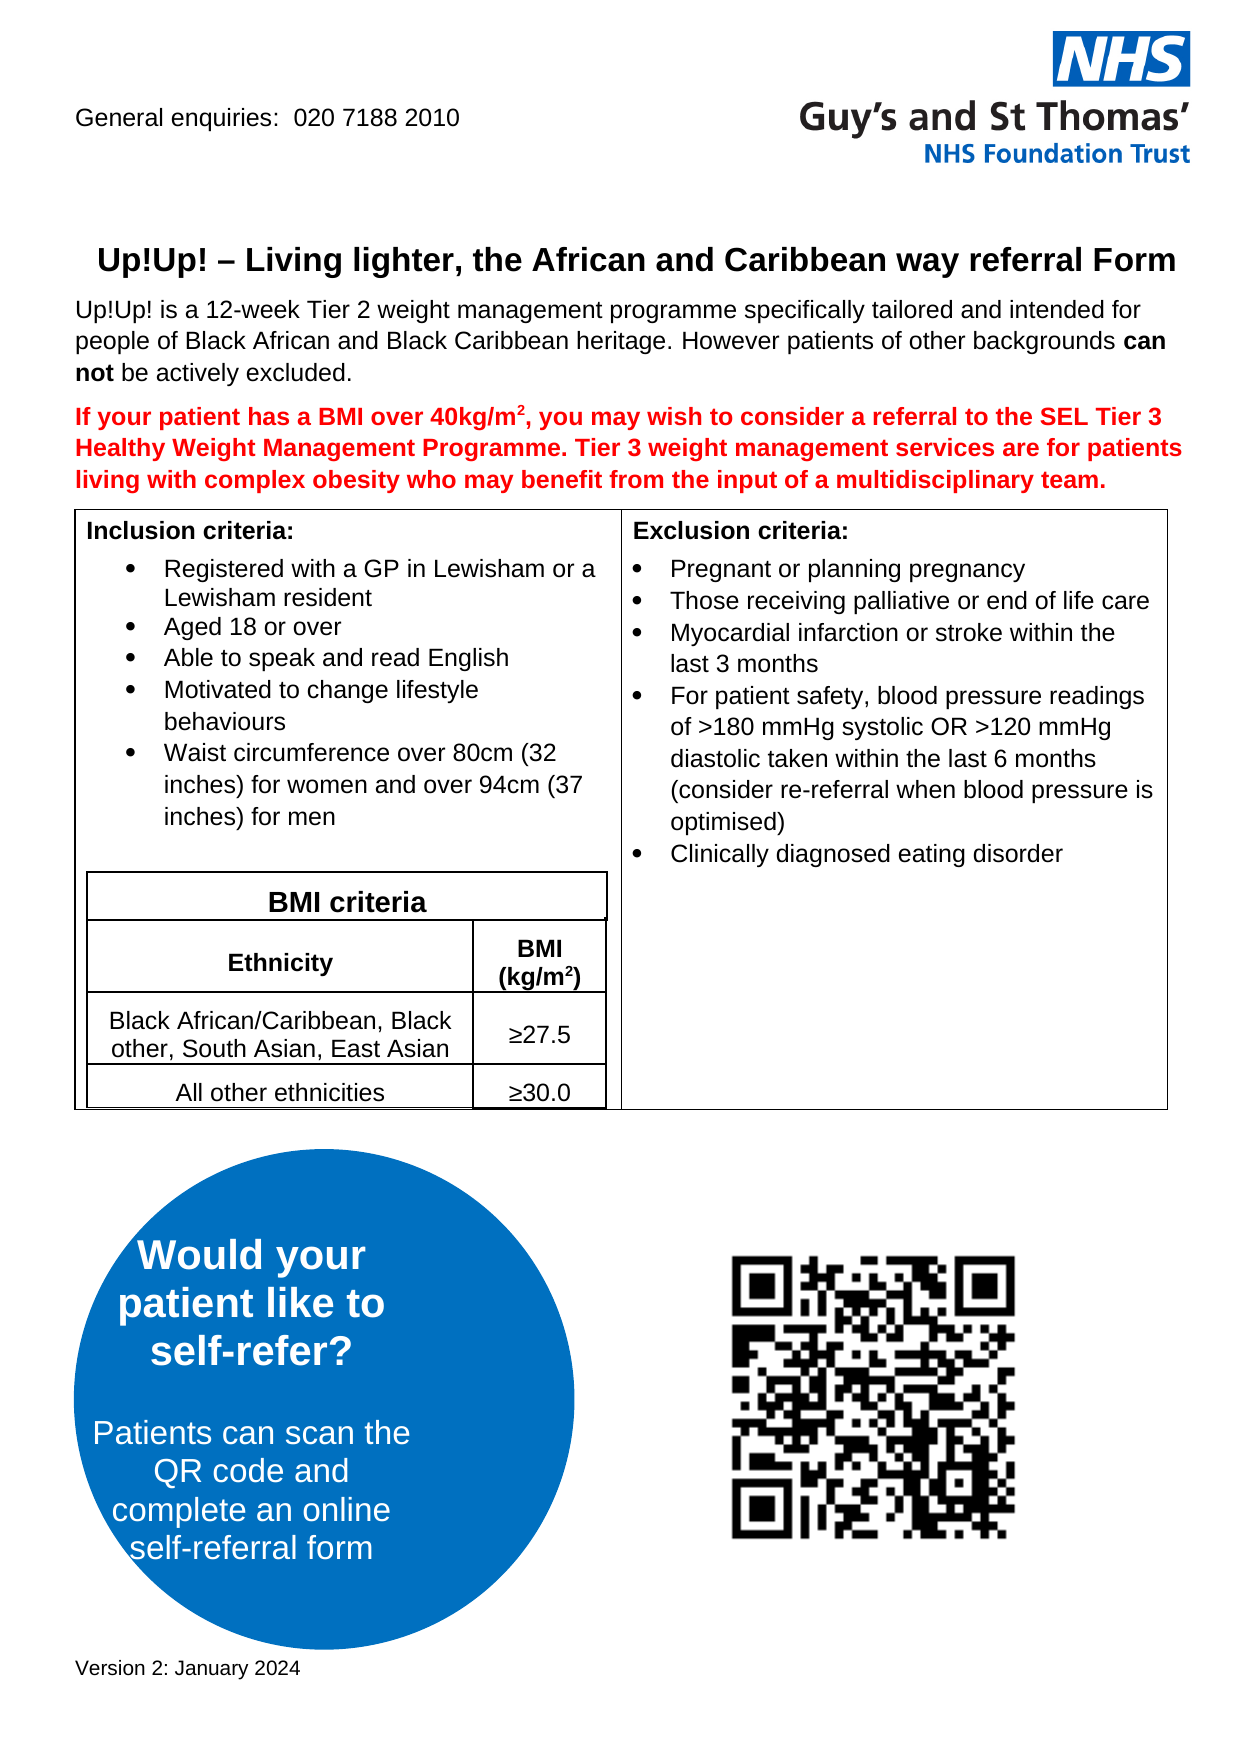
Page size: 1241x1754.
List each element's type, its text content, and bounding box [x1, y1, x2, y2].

text If your patient has a BMI over 40kg/m2, you may wish to consider a referral to the SEL Tier 3 Healthy Weight Management Programme. Tier 3 weight management services are for patients living with complex obesity who may benefit from the input of a multidisciplinary team. [75, 402, 1196, 494]
text Up!Up! – Living lighter, the African and Caribbean way referral Form [75, 240, 1198, 278]
picture [660, 1184, 1086, 1610]
picture [794, 25, 1196, 172]
table_header Inclusion criteria: Registered with a GP in Lewisham or a Lewisham resident Aged 18 or over Able to speak and read English Motivated to change lifestyle behaviours Waist circumference over 80cm (32 inches) for women and over 94cm (37 inches) for men [76, 510, 621, 1109]
table_header Exclusion criteria: Pregnant or planning pregnancy Those receiving palliative or end of life care Myocardial infarction or stroke within the last 3 months For patient safety, blood pressure readings of >180 mmHg systolic OR >120 mmHg diastolic taken within the last 6 months (consider re-referral when blood pressure is optimised) Clinically diagnosed eating disorder [622, 510, 1167, 1109]
text Up!Up! is a 12-week Tier 2 weight management programme specifically tailored and intended for people of Black African and Black Caribbean heritage. However patients of other backgrounds can not be actively excluded. [75, 295, 1198, 387]
